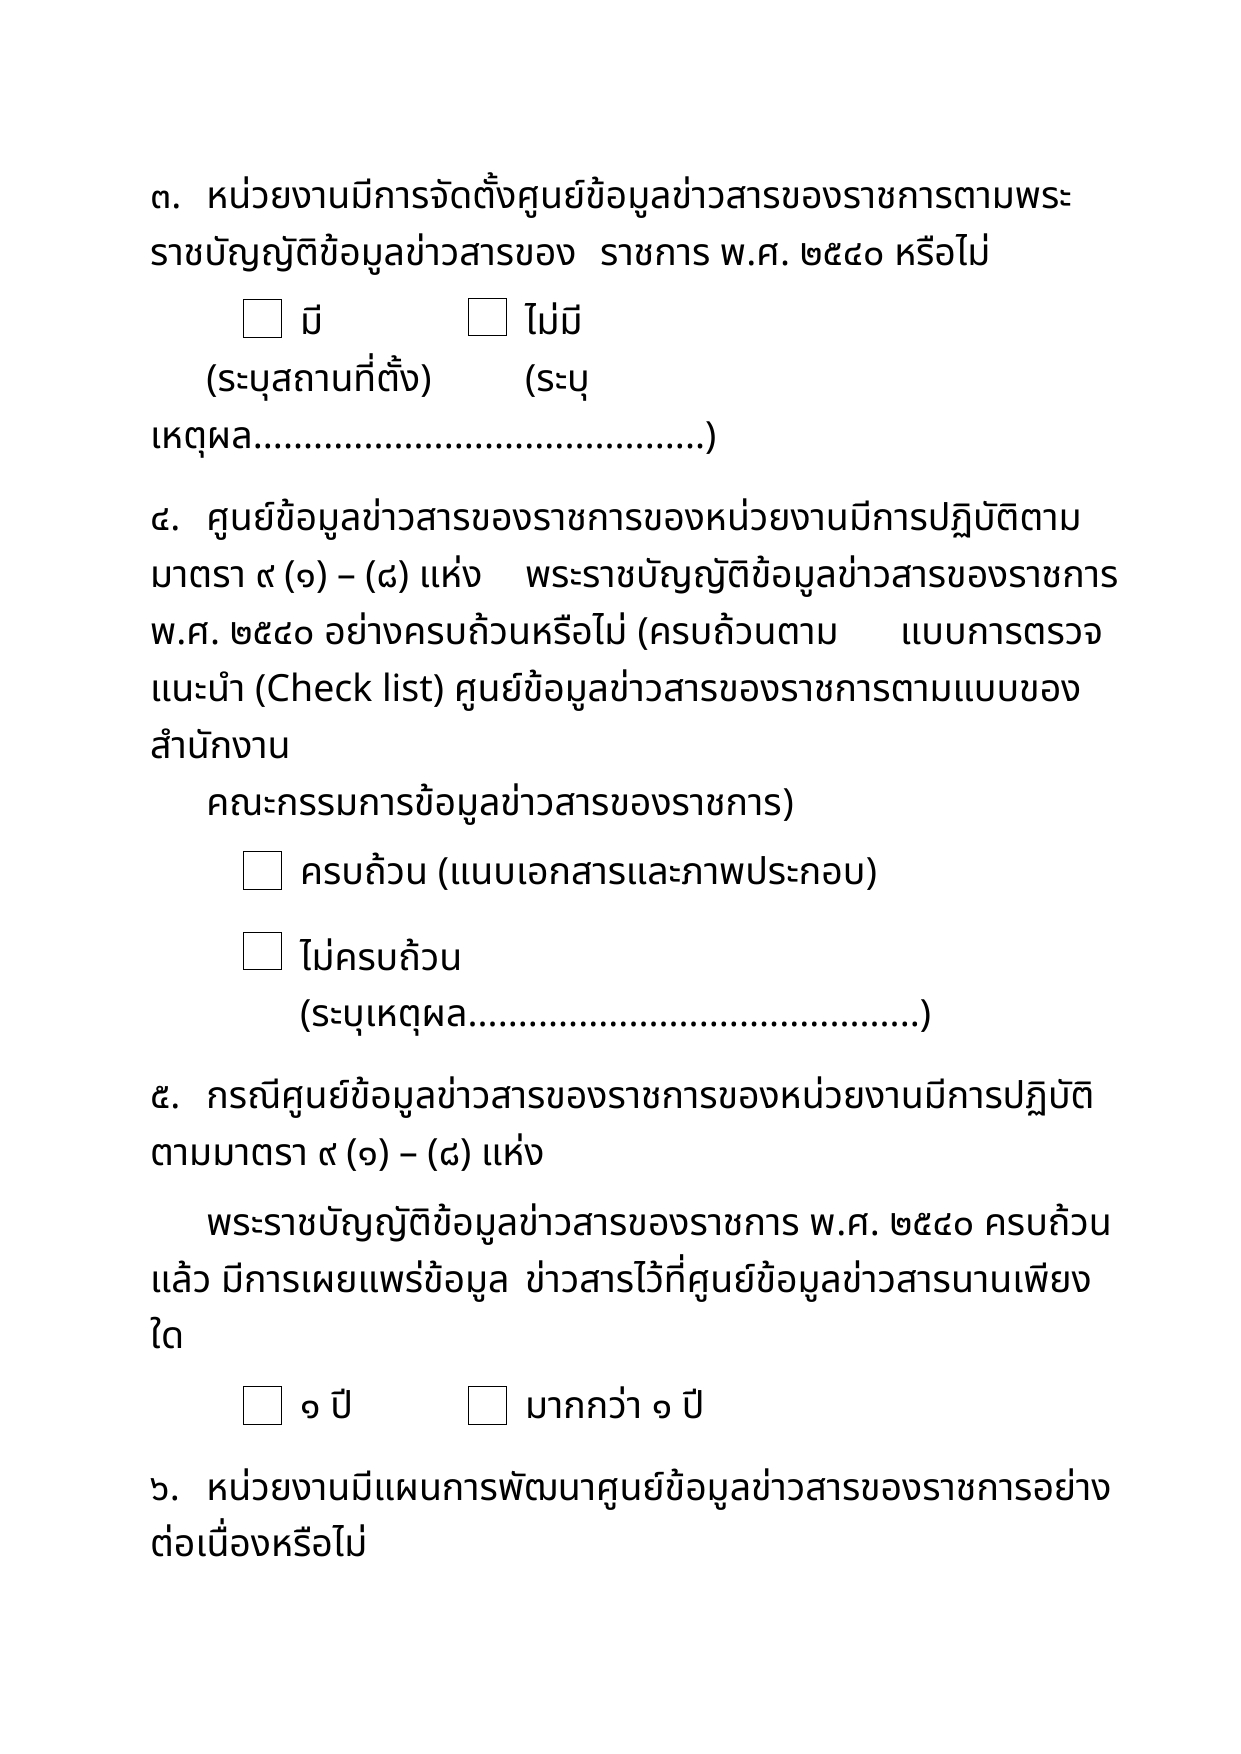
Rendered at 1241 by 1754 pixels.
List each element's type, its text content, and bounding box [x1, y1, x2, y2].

text ๑ ปี มากกว่า ๑ ปี [150, 1378, 1125, 1435]
text ๕. กรณีศูนย์ข้อมูลข่าวสารของราชการของหน่วยงานมีการปฏิบัติตามมาตรา ๙ (๑) – (๘) แห่ง [150, 1069, 1125, 1183]
text มี ไม่มี [150, 295, 1125, 352]
text ครบถ้วน (แนบเอกสารและภาพประกอบ) [150, 845, 1125, 902]
text (ระบุเหตุผล.............................................) [150, 987, 1125, 1044]
text (ระบุสถานที่ตั้ง) (ระบุเหตุผล.............................................) [150, 352, 1125, 466]
text ๖. หน่วยงานมีแผนการพัฒนาศูนย์ข้อมูลข่าวสารของราชการอย่างต่อเนื่องหรือไม่ [150, 1460, 1125, 1574]
text พระราชบัญญัติข้อมูลข่าวสารของราชการ พ.ศ. ๒๕๔๐ ครบถ้วนแล้ว มีการเผยแพร่ข้อมูล ข่าวสารไว้ที่ศูนย์ข้อมูลข่าวสารนานเพียงใด [150, 1195, 1125, 1366]
text ไม่ครบถ้วน [150, 930, 1125, 987]
text ๓. หน่วยงานมีการจัดตั้งศูนย์ข้อมูลข่าวสารของราชการตามพระราชบัญญัติข้อมูลข่าวสารของ ราชการ พ.ศ. ๒๕๔๐ หรือไม่ [150, 168, 1125, 282]
text คณะกรรมการข้อมูลข่าวสารของราชการ) [150, 775, 1125, 832]
text ๔. ศูนย์ข้อมูลข่าวสารของราชการของหน่วยงานมีการปฏิบัติตามมาตรา ๙ (๑) – (๘) แห่ง พระราชบัญญัติข้อมูลข่าวสารของราชการ พ.ศ. ๒๕๔๐ อย่างครบถ้วนหรือไม่ (ครบถ้วนตาม แบบการตรวจแนะนำ (Check list) ศูนย์ข้อมูลข่าวสารของราชการตามแบบของสำนักงาน [150, 491, 1125, 775]
